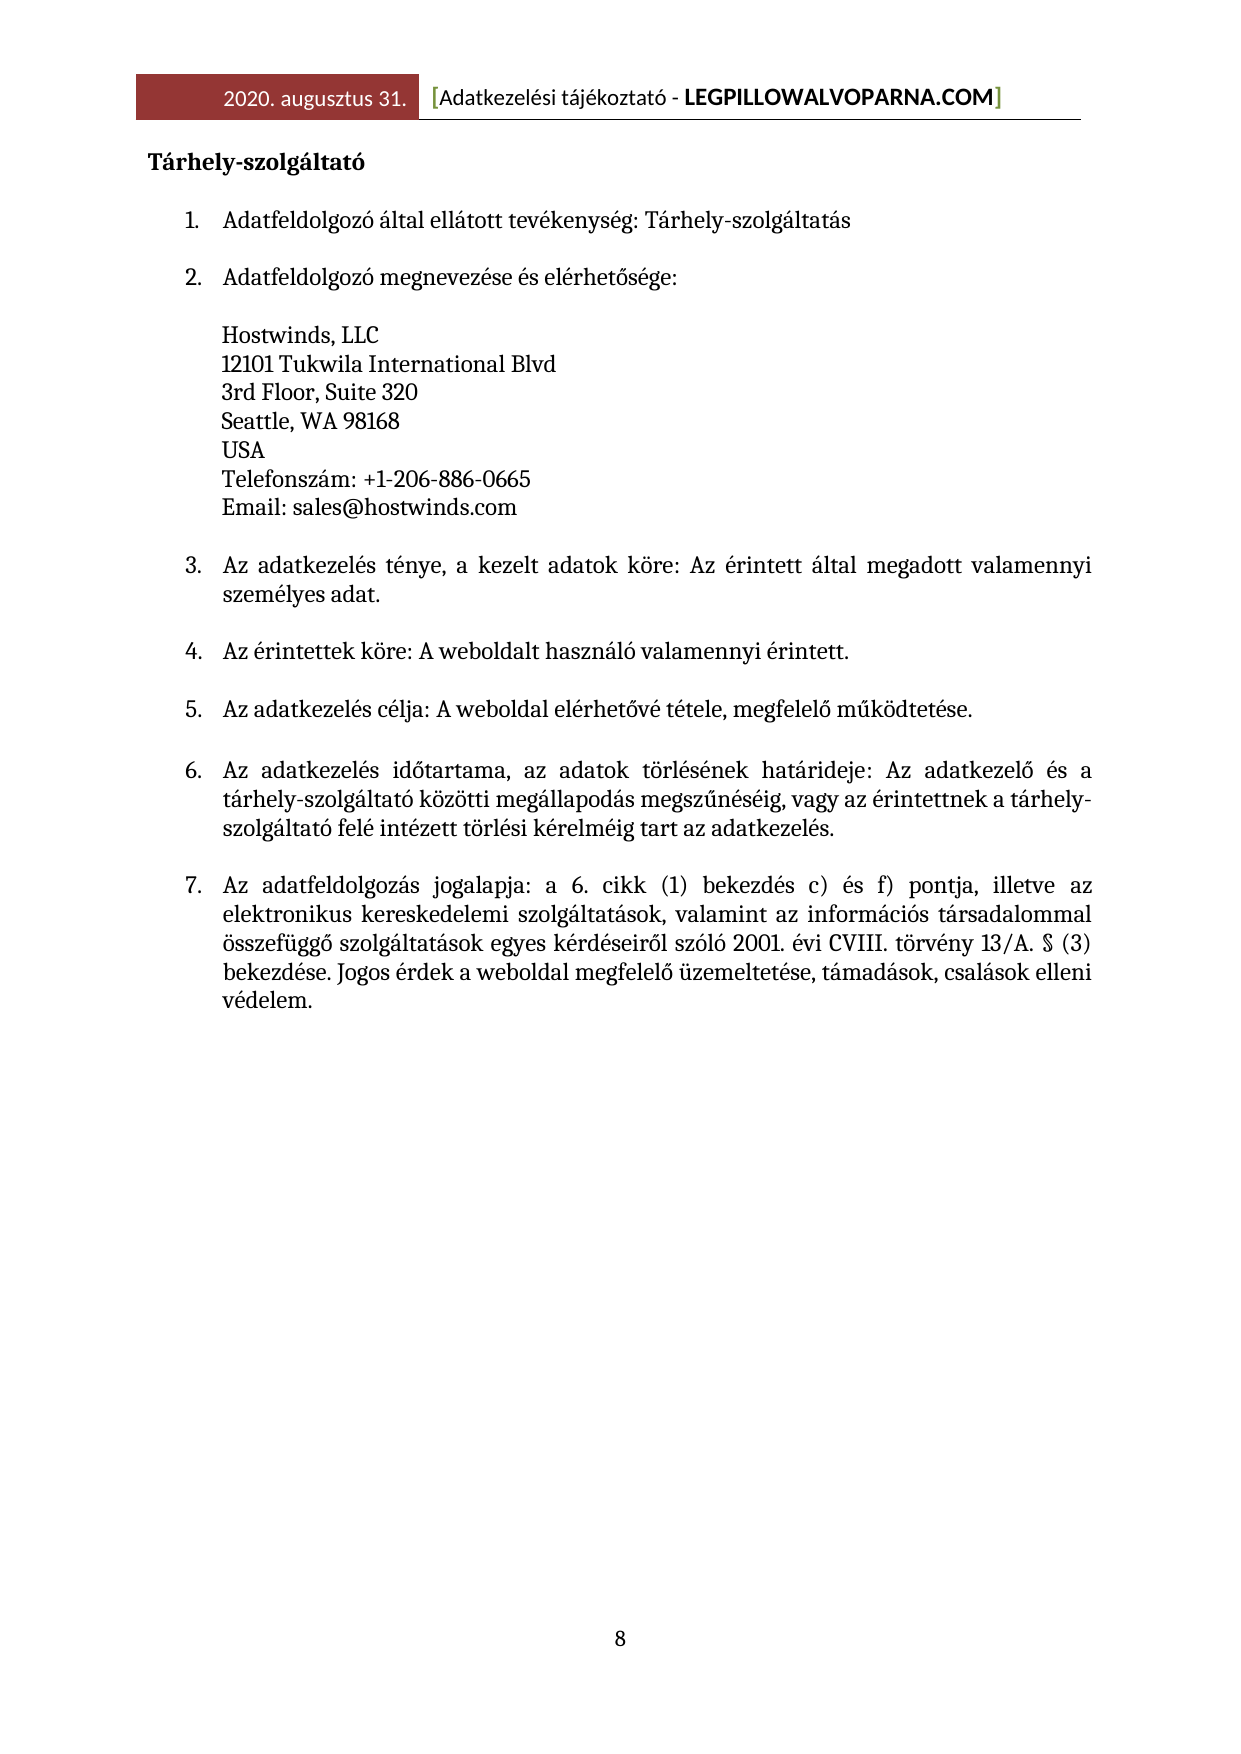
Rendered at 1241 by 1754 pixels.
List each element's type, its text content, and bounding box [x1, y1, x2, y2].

text Tárhely-szolgáltató [148, 148, 1093, 177]
list Az adatkezelés időtartama, az adatok törlésének határideje: Az adatkezelő és a tárhely-szolgáltató közötti megállapodás megszűnéséig, vagy az érintettnek a tárhely-szolgáltató felé intézett törlési kérelméig tart az adatkezelés. [185, 756, 1093, 843]
text 3rd Floor, Suite 320 [221, 378, 1093, 407]
list Az adatkezelés célja: A weboldal elérhetővé tétele, megfelelő működtetése. [185, 694, 1093, 723]
list Adatfeldolgozó megnevezése és elérhetősége: [185, 263, 1093, 292]
text Hostwinds, LLC [221, 321, 1093, 349]
list Az adatfeldolgozás jogalapja: a 6. cikk (1) bekezdés c) és f) pontja, illetve az elektronikus kereskedelemi szolgáltatások, valamint az információs társadalommal összefüggő szolgáltatások egyes kérdéseiről szóló 2001. évi CVIII. törvény 13/A. § (3) bekezdése. Jogos érdek a weboldal megfelelő üzemeltetése, támadások, csalások elleni védelem. [185, 871, 1093, 1015]
list Az adatkezelés ténye, a kezelt adatok köre: Az érintett által megadott valamennyi személyes adat. [185, 551, 1093, 608]
list Adatfeldolgozó által ellátott tevékenység: Tárhely-szolgáltatás [185, 206, 1093, 234]
list Az érintettek köre: A weboldalt használó valamennyi érintett. [185, 637, 1093, 666]
text Seattle, WA 98168 [221, 407, 1093, 436]
text Email: sales@hostwinds.com [221, 493, 1093, 522]
text USA [221, 436, 1093, 464]
text 12101 Tukwila International Blvd [221, 349, 1093, 378]
text Telefonszám: +1-206-886-0665 [221, 464, 1093, 493]
